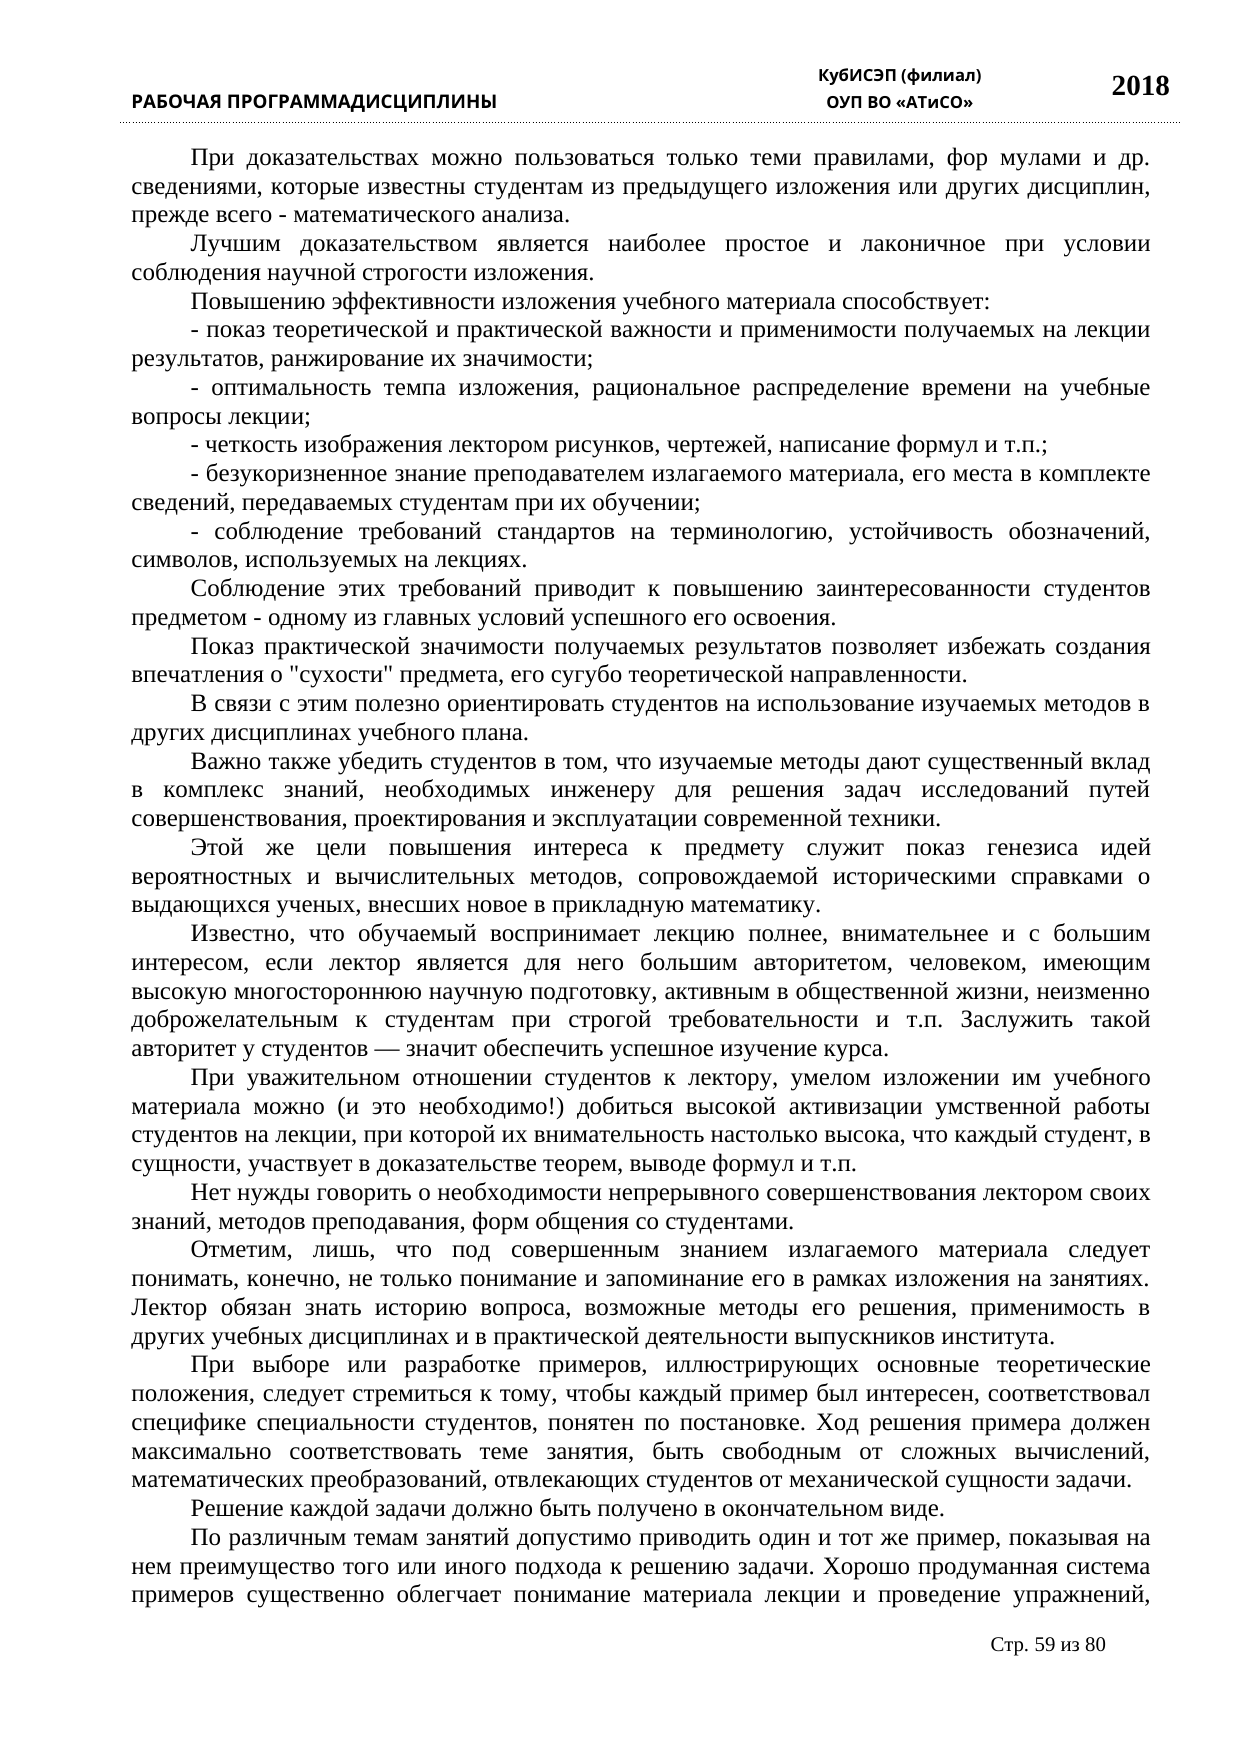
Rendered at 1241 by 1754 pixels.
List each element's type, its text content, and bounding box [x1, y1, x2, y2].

text Отметим, лишь, что под совершенным знанием излагаемого материала следует понимать, конечно, не только понимание и запоминание его в рамках изложения на занятиях. Лектор обязан знать историю вопроса, возможные методы его решения, применимость в других учебных дисциплинах и в практической деятельности выпускников института. [131, 1234, 1152, 1349]
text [131, 1522, 1152, 1608]
text Лучшим доказательством является наиболее простое и лаконичное при условии соблюдения научной строгости изложения. [131, 228, 1152, 286]
text Показ практической значимости получаемых результатов позволяет избежать создания впечатления о "сухости" предмета, его сугубо теоретической направленности. [131, 631, 1152, 688]
text При уважительном отношении студентов к лектору, умелом изложении им учебного материала можно (и это необходимо!) добиться высокой активизации умственной работы студентов на лекции, при которой их внимательность настолько высока, что каждый студент, в сущности, участвует в доказательстве теорем, выводе формул и т.п. [131, 1062, 1152, 1177]
text - показ теоретической и практической важности и применимости получаемых на лекции результатов, ранжирование их значимости; [131, 314, 1152, 372]
text При доказательствах можно пользоваться только теми правилами, фор мулами и др. сведениями, которые известны студентам из предыдущего изложения или других дисциплин, прежде всего - математического анализа. [131, 142, 1152, 228]
text Этой же цели повышения интереса к предмету служит показ генезиса идей вероятностных и вычислительных методов, сопровождаемой историческими справками о выдающихся ученых, внесших новое в прикладную математику. [131, 832, 1152, 918]
text Соблюдение этих требований приводит к повышению заинтересованности студентов предметом - одному из главных условий успешного его освоения. [131, 573, 1152, 631]
text - безукоризненное знание преподавателем излагаемого материала, его места в комплекте сведений, передаваемых студентам при их обучении; [131, 458, 1152, 516]
text - соблюдение требований стандартов на терминологию, устойчивость обозначений, символов, используемых на лекциях. [131, 516, 1152, 573]
text - оптимальность темпа изложения, рациональное распределение времени на учебные вопросы лекции; [131, 372, 1152, 429]
text Важно также убедить студентов в том, что изучаемые методы дают существенный вклад в комплекс знаний, необходимых инженеру для решения задач исследований путей совершенствования, проектирования и эксплуатации современной техники. [131, 746, 1152, 832]
text Известно, что обучаемый воспринимает лекцию полнее, внимательнее и с большим интересом, если лектор является для него большим авторитетом, человеком, имеющим высокую многостороннюю научную подготовку, активным в общественной жизни, неизменно доброжелательным к студентам при строгой требовательности и т.п. Заслужить такой авторитет у студентов — значит обеспечить успешное изучение курса. [131, 918, 1152, 1062]
text Повышению эффективности изложения учебного материала способствует: [131, 286, 1152, 314]
text Нет нужды говорить о необходимости непрерывного совершенствования лектором своих знаний, методов преподавания, форм общения со студентами. [131, 1177, 1152, 1234]
text При выборе или разработке примеров, иллюстрирующих основные теоретические положения, следует стремиться к тому, чтобы каждый пример был интересен, соответствовал специфике специальности студентов, понятен по постановке. Ход решения примера должен максимально соответствовать теме занятия, быть свободным от сложных вычислений, математических преобразований, отвлекающих студентов от механической сущности задачи. [131, 1349, 1152, 1493]
text Решение каждой задачи должно быть получено в окончательном виде. [131, 1493, 1152, 1522]
text - четкость изображения лектором рисунков, чертежей, написание формул и т.п.; [131, 429, 1152, 458]
text В связи с этим полезно ориентировать студентов на использование изучаемых методов в других дисциплинах учебного плана. [131, 688, 1152, 746]
